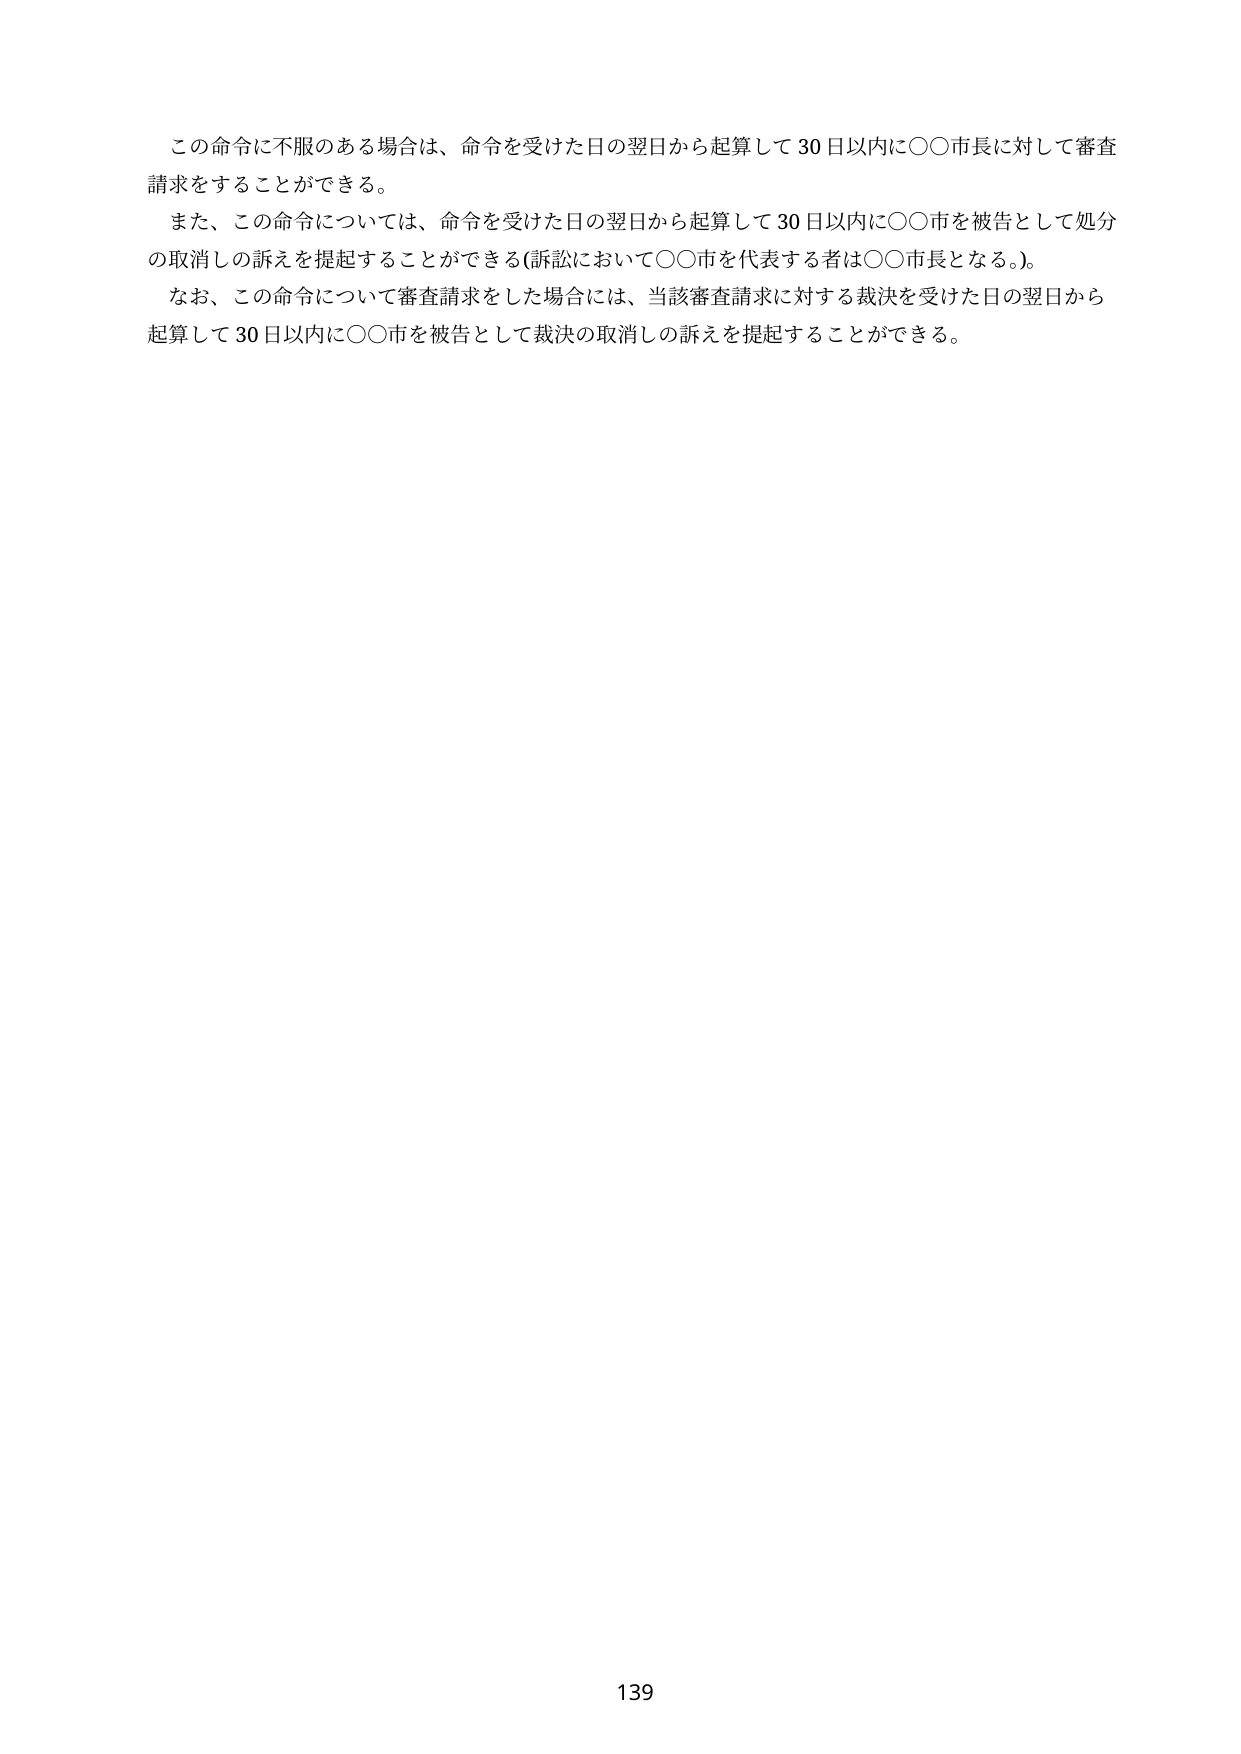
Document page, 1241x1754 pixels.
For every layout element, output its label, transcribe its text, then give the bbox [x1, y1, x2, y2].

text なお、この命令について審査請求をした場合には、当該審査請求に対する裁決を受けた日の翌日から起算して30日以内に○○市を被告として裁決の取消しの訴えを提起することができる｡ [148, 277, 1122, 352]
text この命令に不服のある場合は、命令を受けた日の翌日から起算して30日以内に○○市長に対して審査請求をすることができる｡ [148, 127, 1122, 202]
text また、この命令については、命令を受けた日の翌日から起算して30日以内に○○市を被告として処分の取消しの訴えを提起することができる(訴訟において○○市を代表する者は○○市長となる｡)｡ [148, 202, 1122, 277]
